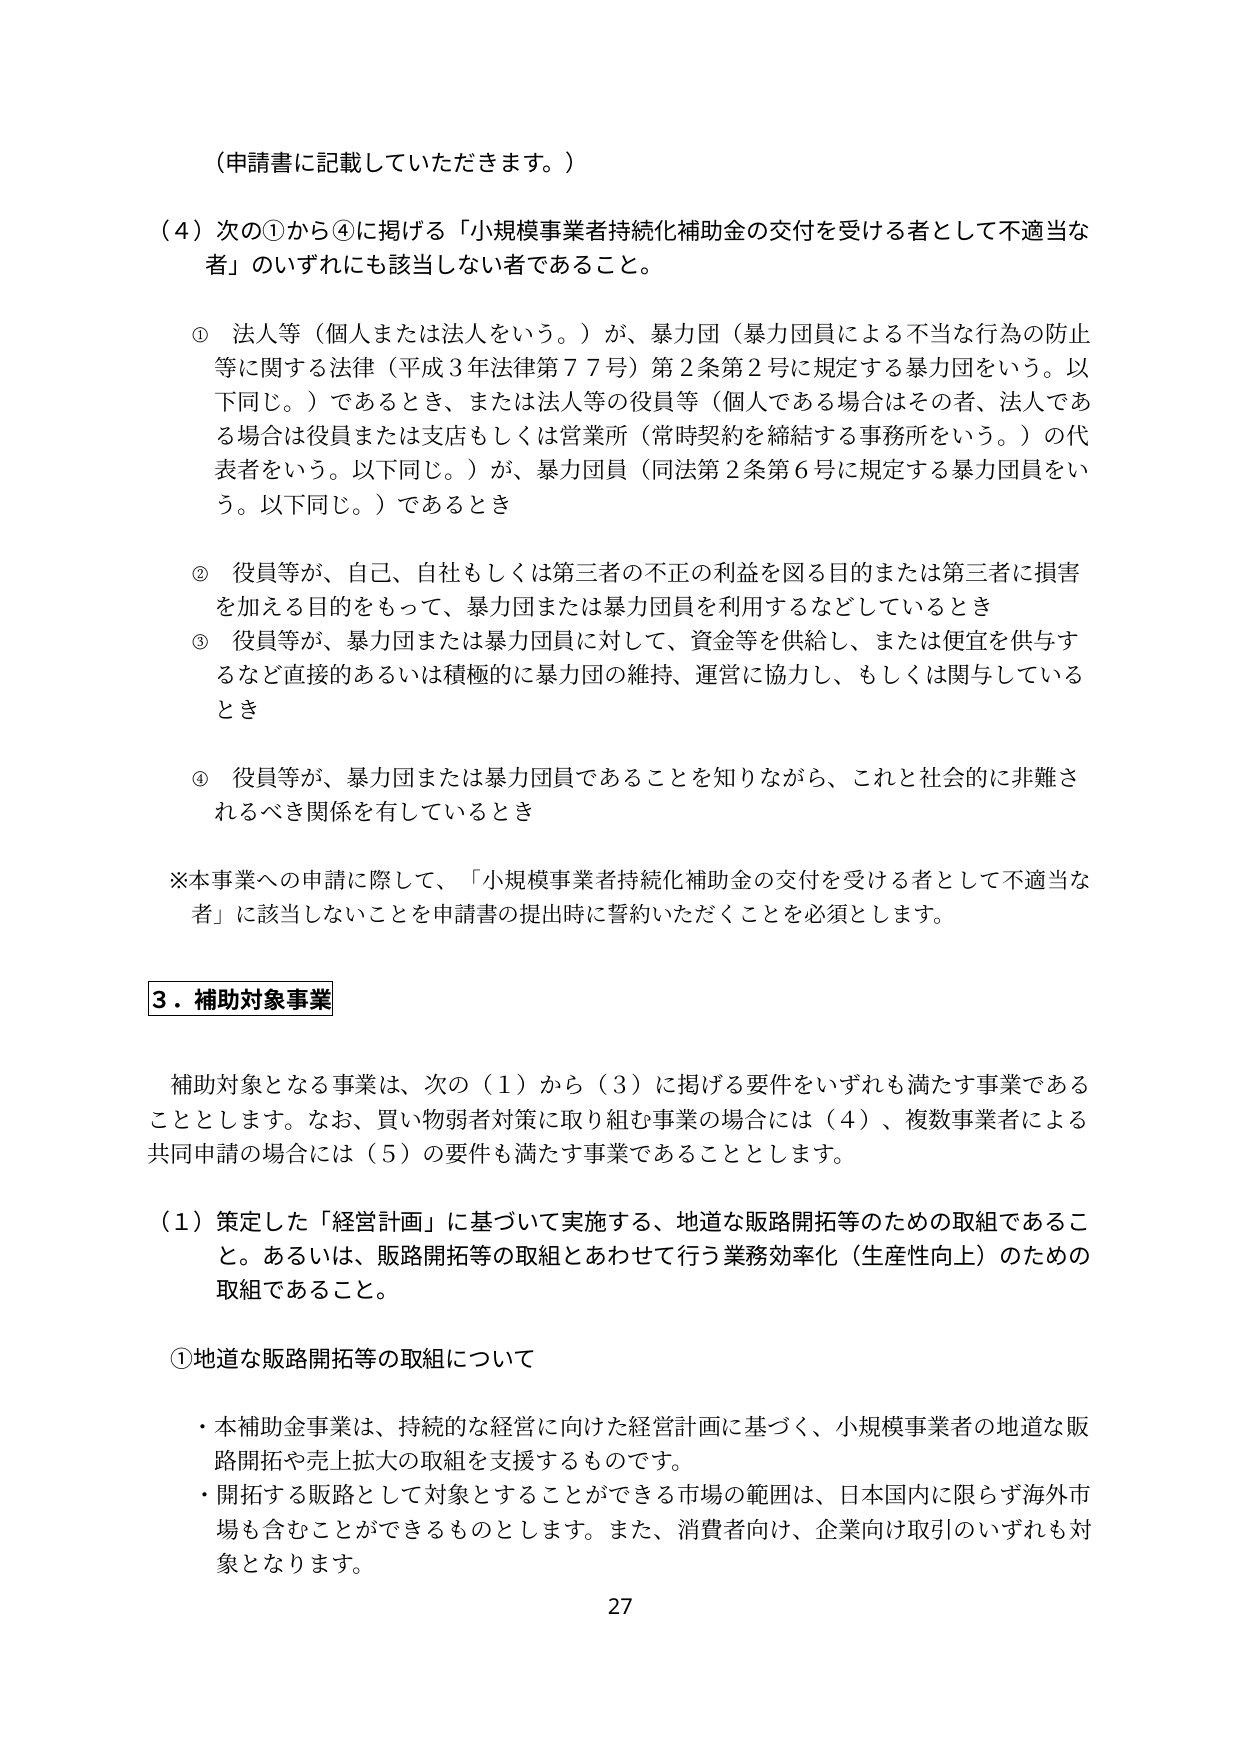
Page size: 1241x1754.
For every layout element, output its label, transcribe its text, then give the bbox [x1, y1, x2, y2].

text るなど直接的あるいは積極的に暴力団の維持、運営に協力し、もしくは関与している [191, 657, 1092, 691]
text ④ 役員等が、暴力団または暴力団員であることを知りながら、これと社会的に非難さ [191, 759, 1092, 794]
text ・本補助金事業は、持続的な経営に向けた経営計画に基づく、小規模事業者の地道な販路開拓や売上拡大の取組を支援するものです。 [191, 1409, 1092, 1477]
text とき [191, 691, 1092, 725]
text ※本事業への申請に際して、「小規模事業者持続化補助金の交付を受ける者として不適当な者」に該当しないことを申請書の提出時に誓約いただくことを必須とします。 [169, 862, 1092, 930]
text れるべき関係を有しているとき [191, 794, 1092, 828]
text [148, 144, 1092, 179]
text ・開拓する販路として対象とすることができる市場の範囲は、日本国内に限らず海外市場も含むことができるものとします。また、消費者向け、企業向け取引のいずれも対象となります。 [148, 1477, 1092, 1579]
text ② 役員等が、自己、自社もしくは第三者の不正の利益を図る目的または第三者に損害 [191, 554, 1092, 589]
text を加える目的をもって、暴力団または暴力団員を利用するなどしているとき [191, 589, 1092, 623]
text ③ 役員等が、暴力団または暴力団員に対して、資金等を供給し、または便宜を供与す [191, 623, 1092, 657]
text 補助対象となる事業は、次の（１）から（３）に掲げる要件をいずれも満たす事業であることとします。なお、買い物弱者対策に取り組む事業の場合には（４）、複数事業者による共同申請の場合には（５）の要件も満たす事業であることとします。 [148, 1067, 1092, 1169]
text （４）次の①から④に掲げる「小規模事業者持続化補助金の交付を受ける者として不適当な者」のいずれにも該当しない者であること。 [148, 213, 1092, 281]
text ① 法人等（個人または法人をいう。）が、暴力団（暴力団員による不当な行為の防止等に関する法律（平成３年法律第７７号）第２条第２号に規定する暴力団をいう。以下同じ。）であるとき、または法人等の役員等（個人である場合はその者、法人である場合は役員または支店もしくは営業所（常時契約を締結する事務所をいう。）の代表者をいう。以下同じ。）が、暴力団員（同法第２条第６号に規定する暴力団員をいう。以下同じ。）であるとき [191, 315, 1092, 520]
text ①地道な販路開拓等の取組について [148, 1340, 1092, 1374]
text （１）策定した「経営計画」に基づいて実施する、地道な販路開拓等のための取組であること。あるいは、販路開拓等の取組とあわせて行う業務効率化（生産性向上）のための取組であること。 [148, 1204, 1092, 1306]
text ３．補助対象事業 [148, 964, 1092, 1033]
